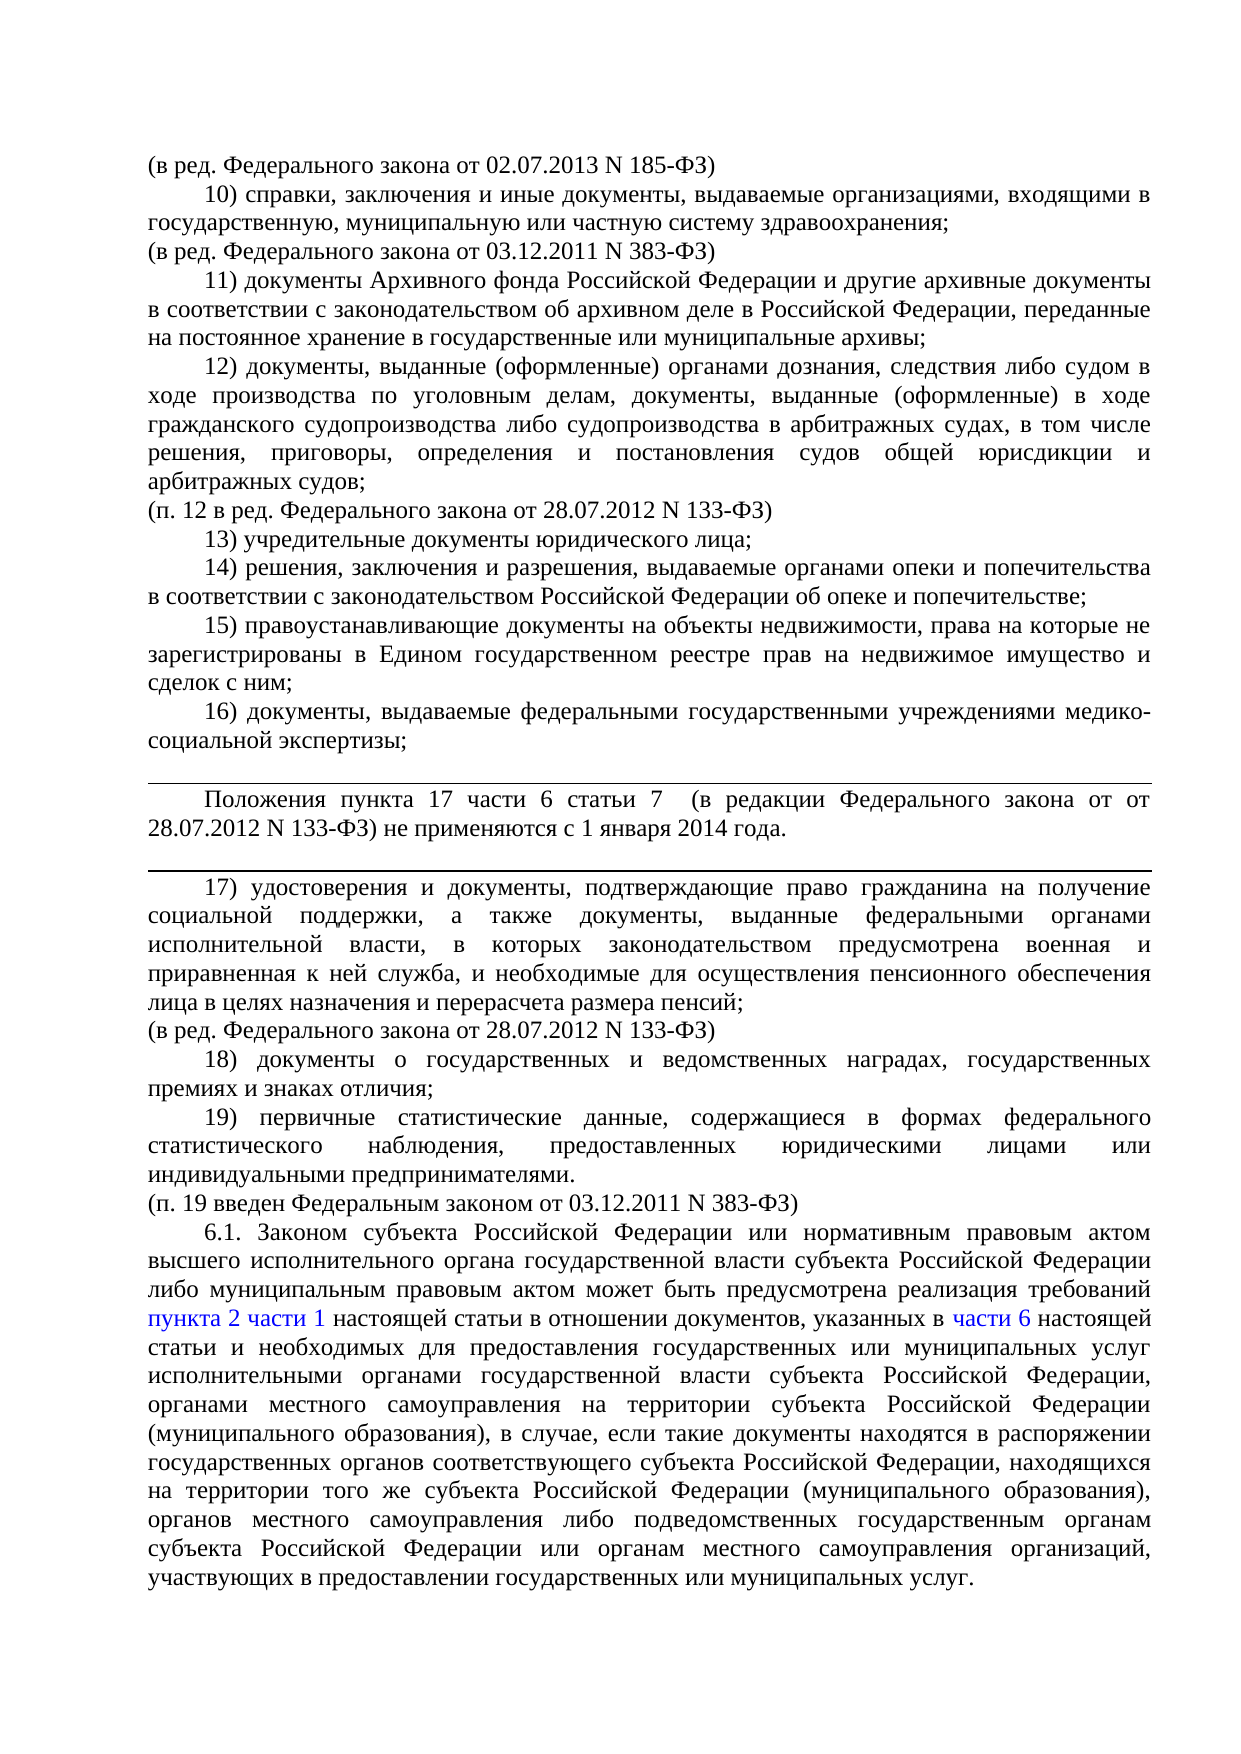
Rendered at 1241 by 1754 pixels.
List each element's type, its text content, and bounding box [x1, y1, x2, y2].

text (п. 19 введен Федеральным законом от 03.12.2011 N 383-ФЗ) [148, 1188, 1152, 1217]
text 15) правоустанавливающие документы на объекты недвижимости, права на которые не зарегистрированы в Едином государственном реестре прав на недвижимое имущество и сделок с ним; [148, 610, 1152, 696]
text Положения пункта 17 части 6 статьи 7 (в редакции Федерального закона от от 28.07.2012 N 133-ФЗ) не применяются с 1 января 2014 года. [148, 784, 1152, 842]
text (в ред. Федерального закона от 03.12.2011 N 383-ФЗ) [148, 236, 1152, 265]
text 19) первичные статистические данные, содержащиеся в формах федерального статистического наблюдения, предоставленных юридическими лицами или индивидуальными предпринимателями. [148, 1102, 1152, 1188]
text 6.1. Законом субъекта Российской Федерации или нормативным правовым актом высшего исполнительного органа государственной власти субъекта Российской Федерации либо муниципальным правовым актом может быть предусмотрена реализация требований пункта 2 части 1 настоящей статьи в отношении документов, указанных в части 6 настоящей статьи и необходимых для предоставления государственных или муниципальных услуг исполнительными органами государственной власти субъекта Российской Федерации, органами местного самоуправления на территории субъекта Российской Федерации (муниципального образования), в случае, если такие документы находятся в распоряжении государственных органов соответствующего субъекта Российской Федерации, находящихся на территории того же субъекта Российской Федерации (муниципального образования), органов местного самоуправления либо подведомственных государственным органам субъекта Российской Федерации или органам местного самоуправления организаций, участвующих в предоставлении государственных или муниципальных услуг. [148, 1217, 1152, 1591]
text 12) документы, выданные (оформленные) органами дознания, следствия либо судом в ходе производства по уголовным делам, документы, выданные (оформленные) в ходе гражданского судопроизводства либо судопроизводства в арбитражных судах, в том числе решения, приговоры, определения и постановления судов общей юрисдикции и арбитражных судов; [148, 351, 1152, 495]
text 14) решения, заключения и разрешения, выдаваемые органами опеки и попечительства в соответствии с законодательством Российской Федерации об опеке и попечительстве; [148, 552, 1152, 610]
text 11) документы Архивного фонда Российской Федерации и другие архивные документы в соответствии с законодательством об архивном деле в Российской Федерации, переданные на постоянное хранение в государственные или муниципальные архивы; [148, 265, 1152, 351]
text 13) учредительные документы юридического лица; [148, 524, 1152, 552]
text (в ред. Федерального закона от 28.07.2012 N 133-ФЗ) [148, 1016, 1152, 1044]
text 16) документы, выдаваемые федеральными государственными учреждениями медико-социальной экспертизы; [148, 696, 1152, 754]
text 18) документы о государственных и ведомственных наградах, государственных премиях и знаках отличия; [148, 1044, 1152, 1102]
text 17) удостоверения и документы, подтверждающие право гражданина на получение социальной поддержки, а также документы, выданные федеральными органами исполнительной власти, в которых законодательством предусмотрена военная и приравненная к ней служба, и необходимые для осуществления пенсионного обеспечения лица в целях назначения и перерасчета размера пенсий; [148, 872, 1152, 1016]
text (п. 12 в ред. Федерального закона от 28.07.2012 N 133-ФЗ) [148, 495, 1152, 524]
text (в ред. Федерального закона от 02.07.2013 N 185-ФЗ) [148, 150, 1152, 179]
text 10) справки, заключения и иные документы, выдаваемые организациями, входящими в государственную, муниципальную или частную систему здравоохранения; [148, 179, 1152, 236]
